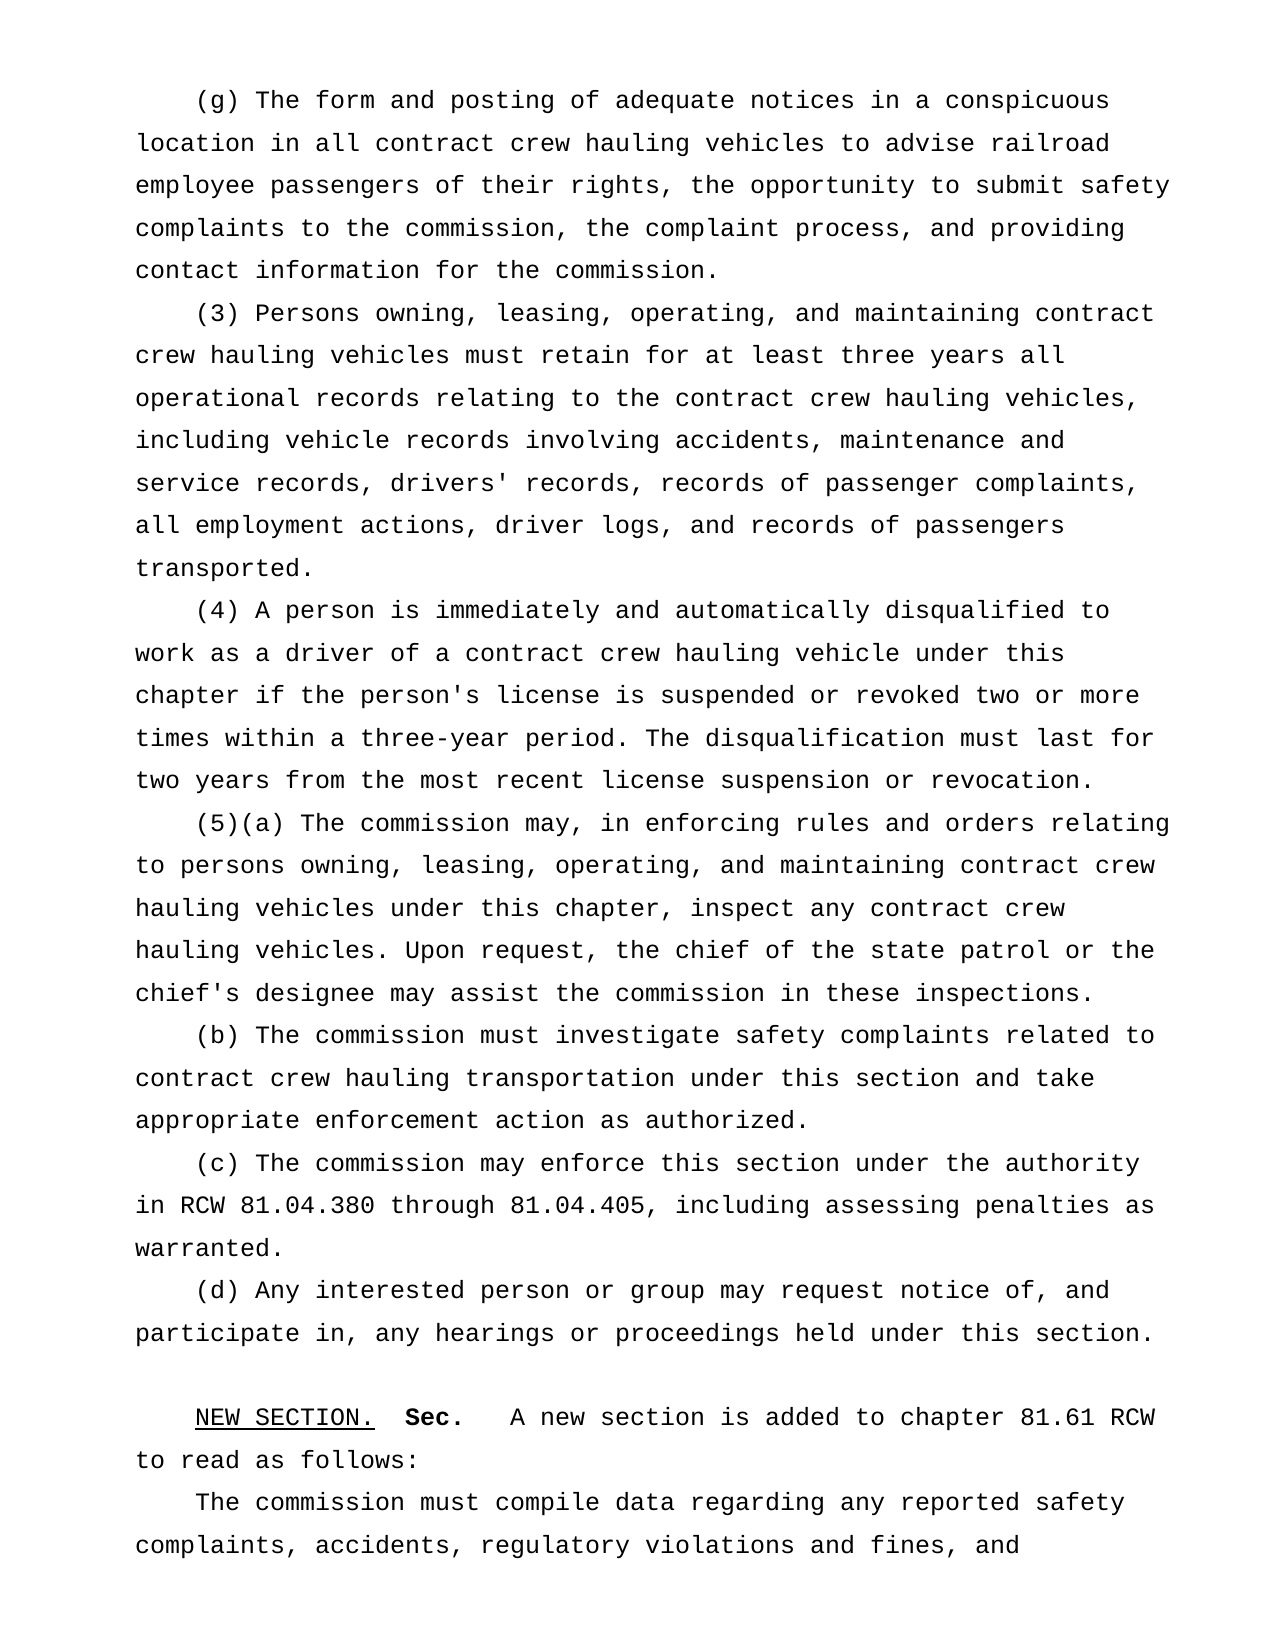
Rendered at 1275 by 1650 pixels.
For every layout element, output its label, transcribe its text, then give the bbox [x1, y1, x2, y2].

text (5)(a) The commission may, in enforcing rules and orders relating to persons owning, leasing, operating, and maintaining contract crew hauling vehicles under this chapter, inspect any contract crew hauling vehicles. Upon request, the chief of the state patrol or the chief's designee may assist the commission in these inspections. [135, 797, 1170, 1010]
text (3) Persons owning, leasing, operating, and maintaining contract crew hauling vehicles must retain for at least three years all operational records relating to the contract crew hauling vehicles, including vehicle records involving accidents, maintenance and service records, drivers' records, records of passenger complaints, all employment actions, driver logs, and records of passengers transported. [135, 287, 1170, 585]
text (g) The form and posting of adequate notices in a conspicuous location in all contract crew hauling vehicles to advise railroad employee passengers of their rights, the opportunity to submit safety complaints to the commission, the complaint process, and providing contact information for the commission. [135, 75, 1170, 287]
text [135, 1477, 1170, 1562]
text (4) A person is immediately and automatically disqualified to work as a driver of a contract crew hauling vehicle under this chapter if the person's license is suspended or revoked two or more times within a three-year period. The disqualification must last for two years from the most recent license suspension or revocation. [135, 585, 1170, 797]
text (d) Any interested person or group may request notice of, and participate in, any hearings or proceedings held under this section. [135, 1265, 1170, 1350]
text NEW SECTION. Sec. A new section is added to chapter 81.61 RCW to read as follows: [135, 1392, 1170, 1477]
text (c) The commission may enforce this section under the authority in RCW 81.04.380 through 81.04.405, including assessing penalties as warranted. [135, 1137, 1170, 1265]
text (b) The commission must investigate safety complaints related to contract crew hauling transportation under this section and take appropriate enforcement action as authorized. [135, 1010, 1170, 1137]
